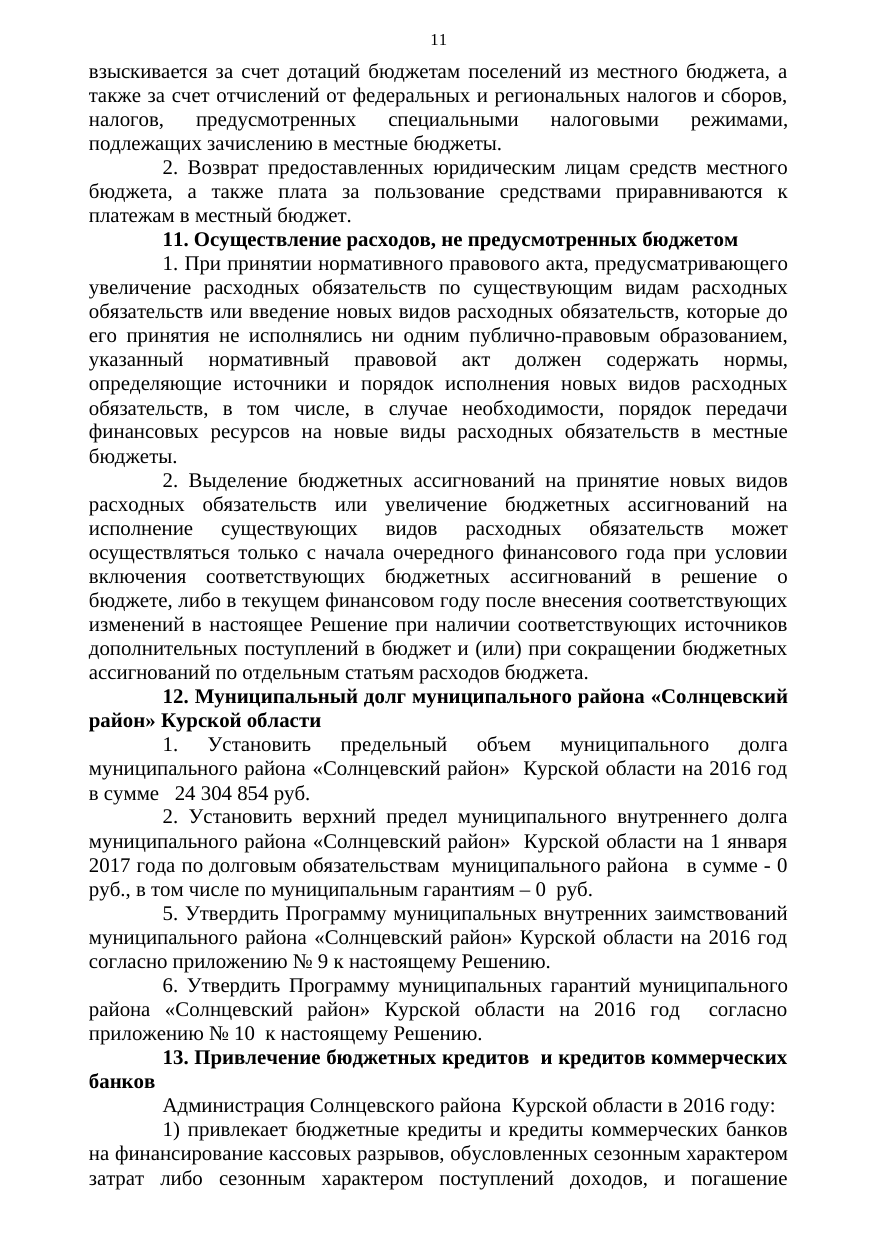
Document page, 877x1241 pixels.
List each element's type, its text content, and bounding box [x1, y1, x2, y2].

text 2. Установить верхний предел муниципального внутреннего долга муниципального района «Солнцевский район» Курской области на 1 января 2017 года по долговым обязательствам муниципального района в сумме - 0 руб., в том числе по муниципальным гарантиям – 0 руб. [89, 804, 788, 901]
text 2. Выделение бюджетных ассигнований на принятие новых видов расходных обязательств или увеличение бюджетных ассигнований на исполнение существующих видов расходных обязательств может осуществляться только с начала очередного финансового года при условии включения соответствующих бюджетных ассигнований в решение о бюджете, либо в текущем финансовом году после внесения соответствующих изменений в настоящее Решение при наличии соответствующих источников дополнительных поступлений в бюджет и (или) при сокращении бюджетных ассигнований по отдельным статьям расходов бюджета. [89, 468, 788, 684]
text 1. Установить предельный объем муниципального долга муниципального района «Солнцевский район» Курской области на 2016 год в сумме 24 304 854 руб. [89, 732, 788, 804]
text 12. Муниципальный долг муниципального района «Солнцевский район» Курской области [89, 684, 788, 732]
text Администрация Солнцевского района Курской области в 2016 году: [89, 1093, 788, 1117]
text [89, 58, 788, 155]
text 5. Утвердить Программу муниципальных внутренних заимствований муниципального района «Солнцевский район» Курской области на 2016 год согласно приложению № 9 к настоящему Решению. [89, 901, 788, 973]
text 11. Осуществление расходов, не предусмотренных бюджетом [89, 227, 788, 251]
text 2. Возврат предоставленных юридическим лицам средств местного бюджета, а также плата за пользование средствами приравниваются к платежам в местный бюджет. [89, 155, 788, 227]
text 6. Утвердить Программу муниципальных гарантий муниципального района «Солнцевский район» Курской области на 2016 год согласно приложению № 10 к настоящему Решению. [89, 973, 788, 1045]
text 13. Привлечение бюджетных кредитов и кредитов коммерческих банков [89, 1045, 788, 1093]
text 1. При принятии нормативного правового акта, предусматривающего увеличение расходных обязательств по существующим видам расходных обязательств или введение новых видов расходных обязательств, которые до его принятия не исполнялись ни одним публично-правовым образованием, указанный нормативный правовой акт должен содержать нормы, определяющие источники и порядок исполнения новых видов расходных обязательств, в том числе, в случае необходимости, порядок передачи финансовых ресурсов на новые виды расходных обязательств в местные бюджеты. [89, 251, 788, 468]
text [89, 1117, 788, 1189]
